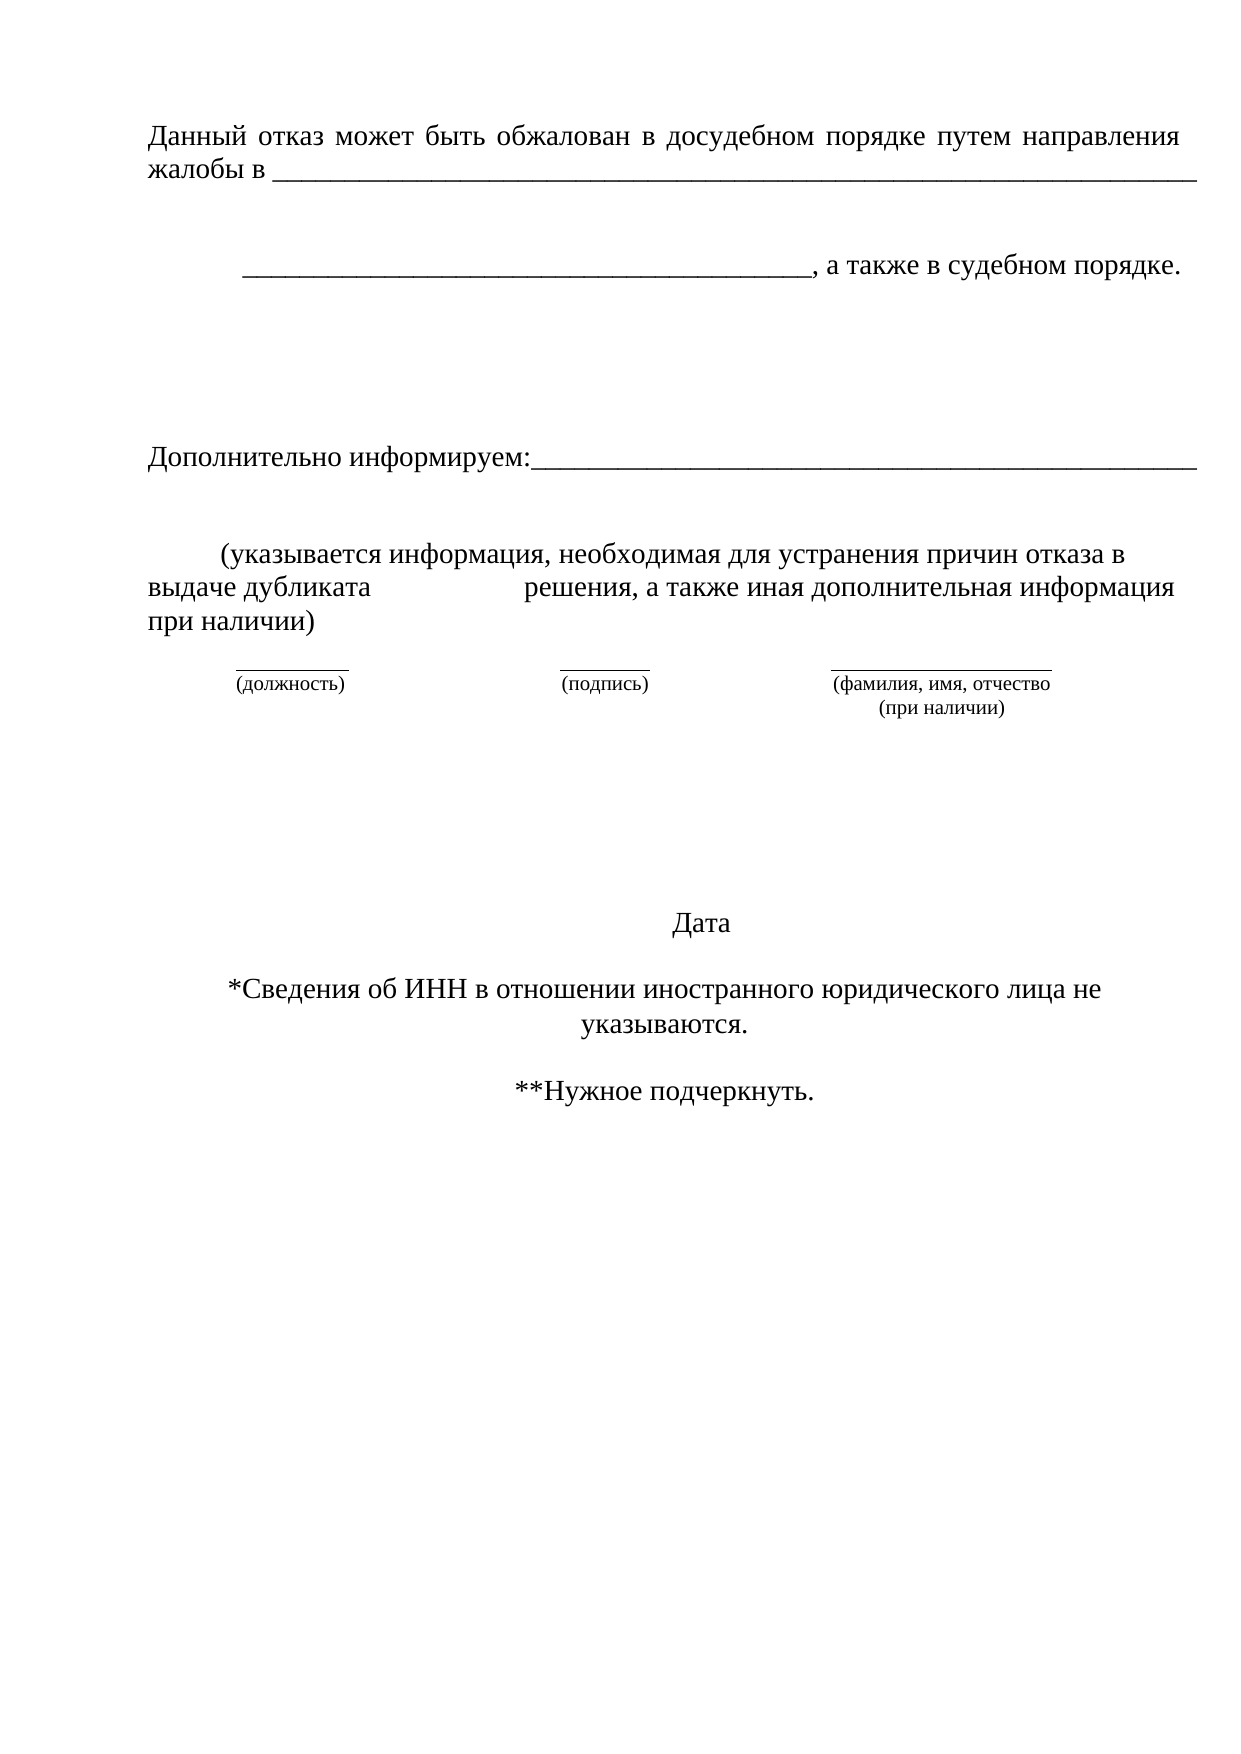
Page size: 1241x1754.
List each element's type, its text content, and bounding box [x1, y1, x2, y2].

text Дата [148, 905, 1181, 940]
text , а также в судебном порядке. [148, 248, 1181, 281]
text Дополнительно информируем: [148, 440, 1181, 473]
text (указывается информация, необходимая для устранения причин отказа в выдаче дубликата решения, а также иная дополнительная информация при наличии) [118, 536, 1181, 636]
text Данный отказ может быть обжалован в досудебном порядке путем направления жалобы в [148, 118, 1181, 185]
text *Сведения об ИНН в отношении иностранного юридического лица не указываются. [148, 971, 1181, 1041]
text **Нужное подчеркнуть. [148, 1072, 1181, 1107]
